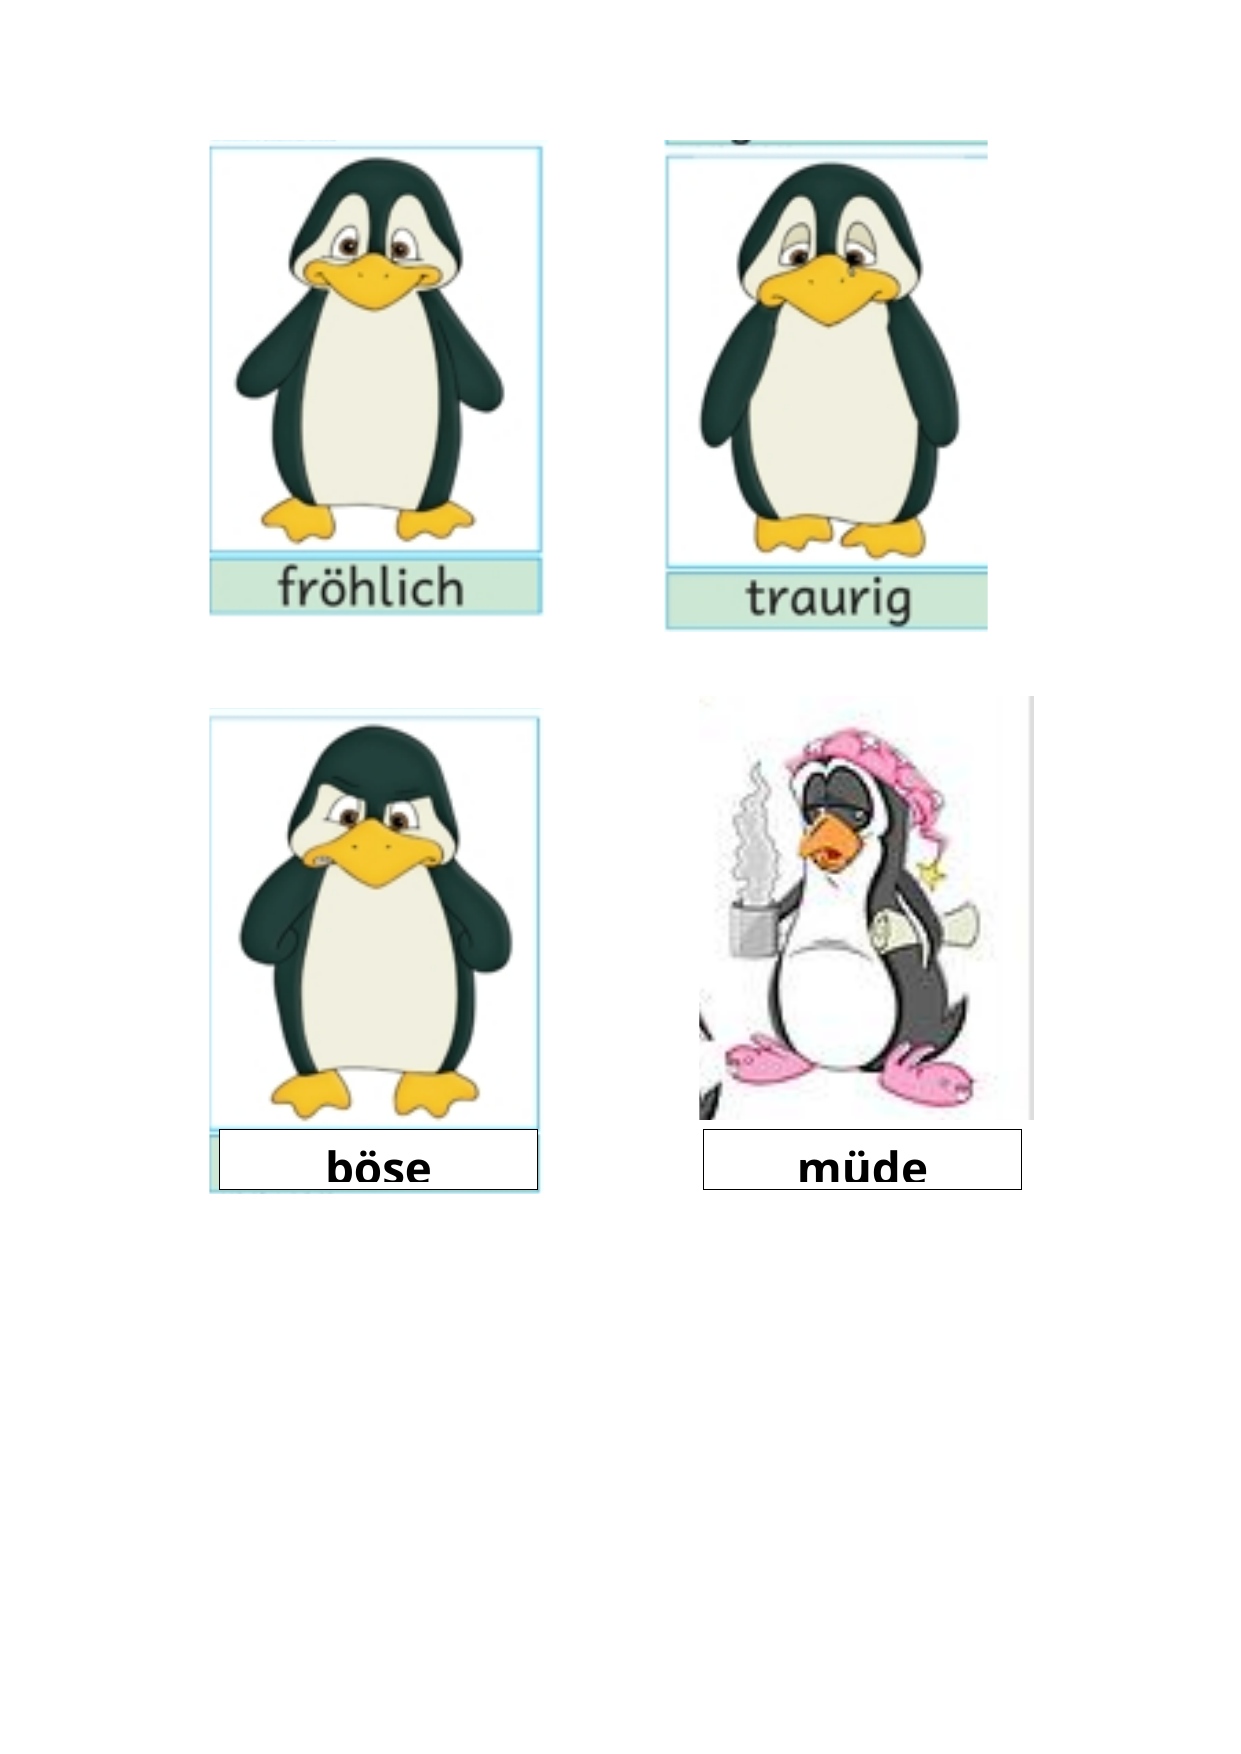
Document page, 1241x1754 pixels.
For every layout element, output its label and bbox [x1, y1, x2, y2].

picture [699, 696, 1034, 1120]
